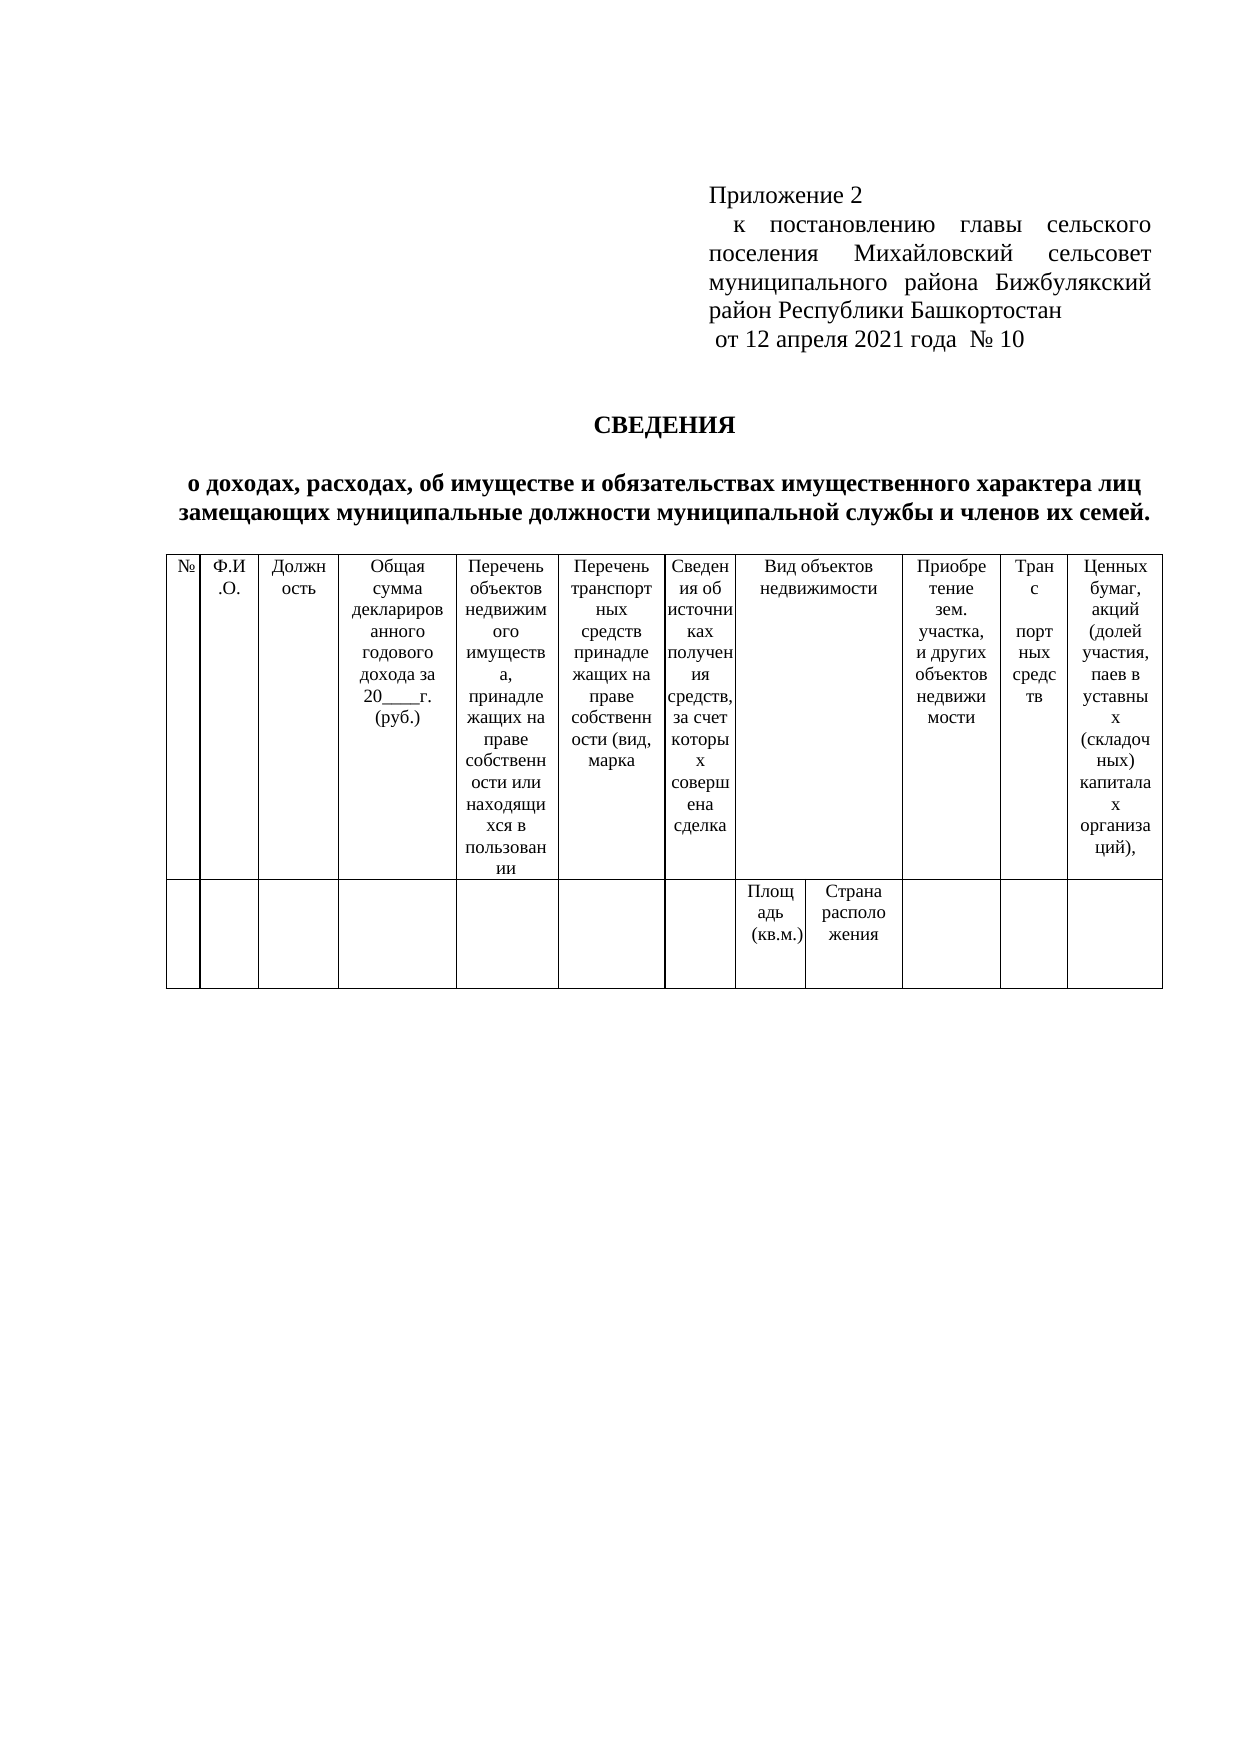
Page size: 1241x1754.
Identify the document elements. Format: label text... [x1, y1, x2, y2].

table_cell Страна расположения [806, 880, 902, 987]
table_header Транс портных средств [1001, 555, 1067, 879]
text от 12 апреля 2021 года № 10 [709, 324, 1152, 353]
table_cell Площадь (кв.м.) [736, 880, 805, 987]
table_header Ценных бумаг, акций (долей участия, паев в уставных (складочных) капиталах организаций), [1068, 555, 1162, 879]
table_header Перечень объектов недвижимого имущества, принадлежащих на праве собственности или находящихся в пользовании [457, 555, 558, 879]
table_header Должность [259, 555, 338, 879]
table_header Приобретение зем. участка, и других объектов недвижимости [903, 555, 1000, 879]
table_cell [201, 880, 258, 987]
table_cell [1001, 880, 1067, 987]
table_cell [339, 880, 456, 987]
table_header Ф.И.О. [201, 555, 258, 879]
table_cell [457, 880, 558, 987]
text Приложение 2 [709, 180, 1152, 209]
table_header Перечень транспортных средств принадлежащих на праве собственности (вид, марка [559, 555, 664, 879]
table_header Общая сумма декларированного годового дохода за 20____г. (руб.) [339, 555, 456, 879]
text к постановлению главы сельского поселения Михайловский сельсовет муниципального района Бижбулякский район Республики Башкортостан [709, 209, 1152, 324]
table_cell [1068, 880, 1162, 987]
table_cell [559, 880, 664, 987]
text СВЕДЕНИЯ [177, 410, 1152, 439]
table_cell [259, 880, 338, 987]
text о доходах, расходах, об имуществе и обязательствах имущественного характера лиц замещающих муниципальные должности муниципальной службы и членов их семей. [177, 468, 1152, 525]
table_cell [167, 880, 199, 987]
table_cell [903, 880, 1000, 987]
table_header Сведения об источниках получения средств, за счет которых совершена сделка [666, 555, 735, 879]
table_header Вид объектов недвижимости [736, 555, 902, 879]
table_header № [167, 555, 199, 879]
table_cell [666, 880, 735, 987]
